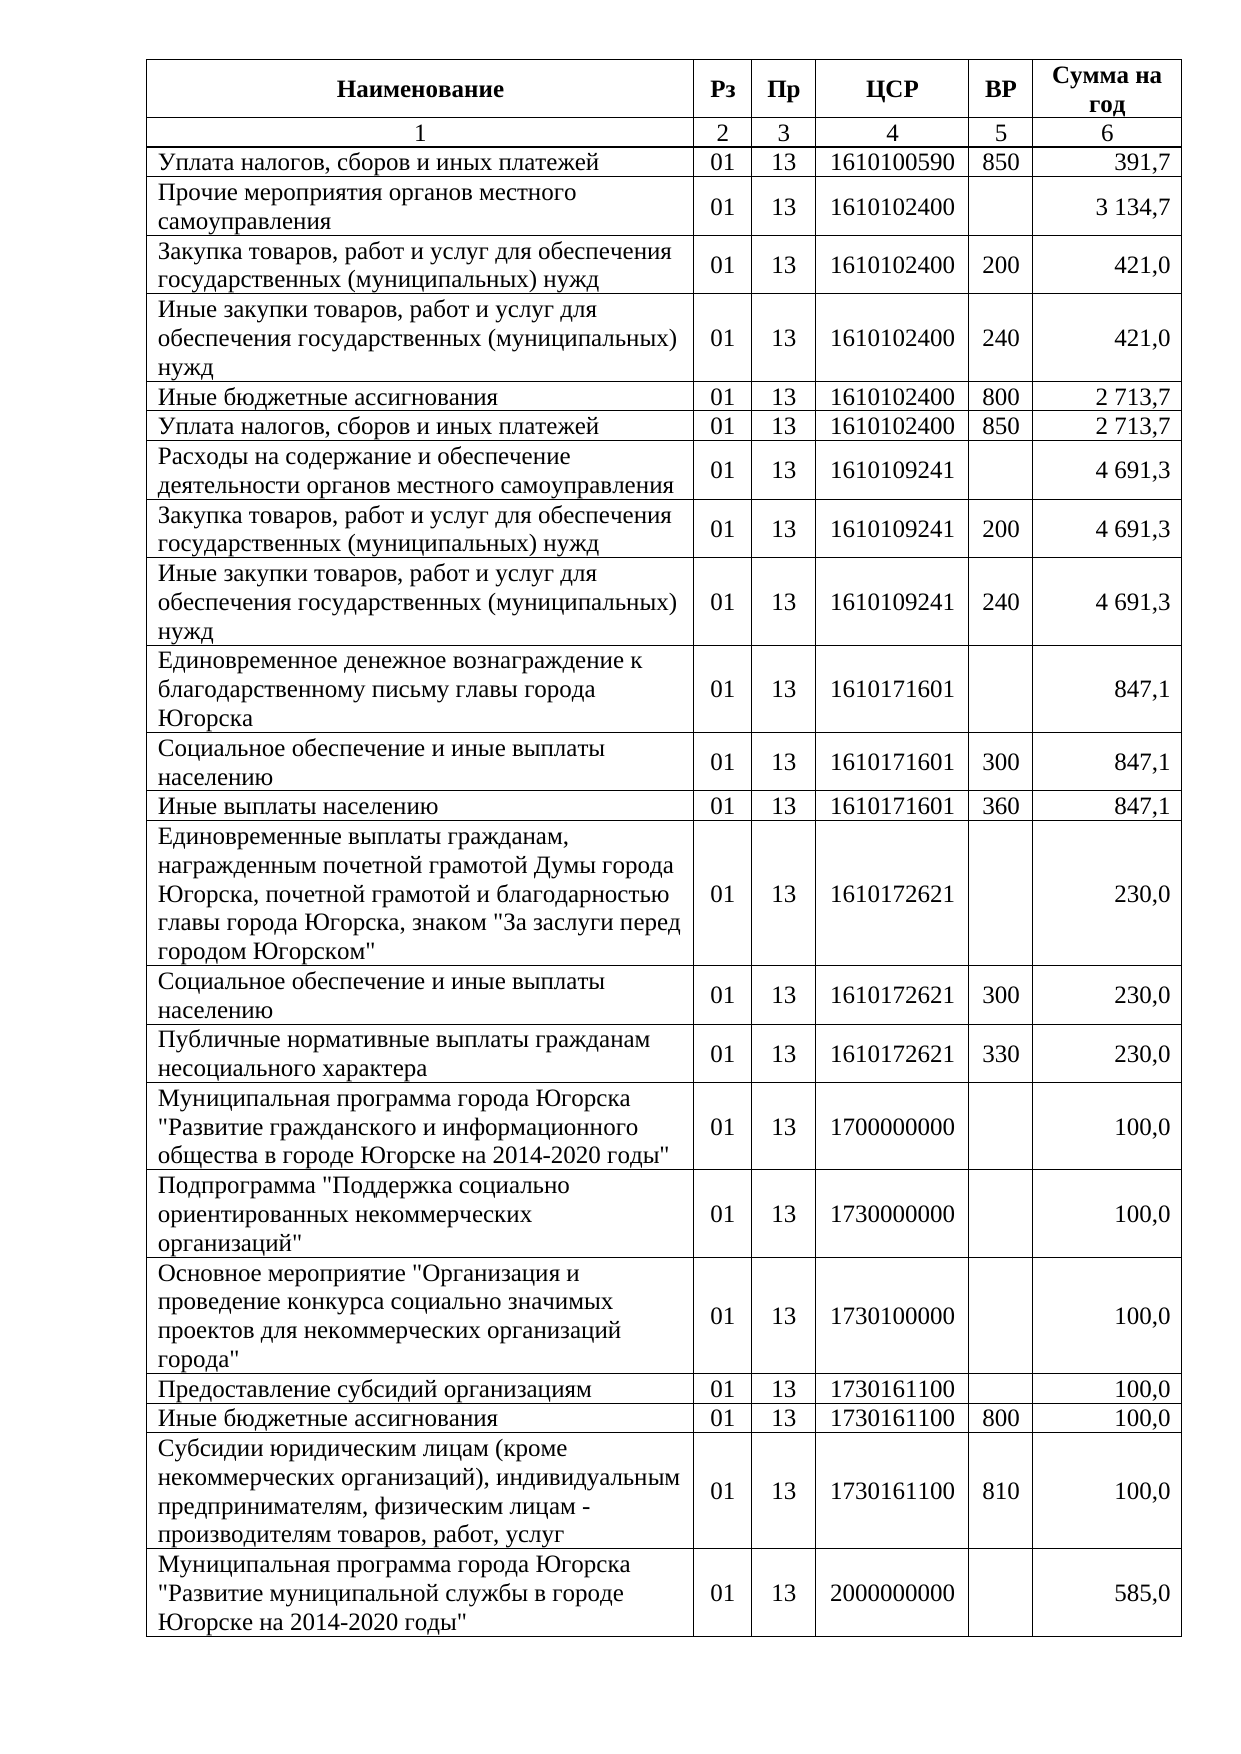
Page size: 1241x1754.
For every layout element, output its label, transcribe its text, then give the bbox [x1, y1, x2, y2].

table_cell Единовременные выплаты гражданам, награжденным почетной грамотой Думы города Югорска, почетной грамотой и благодарностью главы города Югорска, знаком "За заслуги перед городом Югорском" [147, 821, 693, 965]
table_cell 13 [752, 382, 815, 410]
table_cell 13 [752, 1374, 815, 1402]
table_cell 6 [1033, 118, 1181, 146]
table_cell 13 [752, 500, 815, 557]
table_cell 391,7 [1033, 148, 1181, 176]
table_cell Социальное обеспечение и иные выплаты населению [147, 733, 693, 790]
table_cell 1610109241 [816, 500, 968, 557]
table_cell 13 [752, 1549, 815, 1636]
table_cell Субсидии юридическим лицам (кроме некоммерческих организаций), индивидуальным предпринимателям, физическим лицам - производителям товаров, работ, услуг [147, 1433, 693, 1548]
table_cell 100,0 [1033, 1170, 1181, 1257]
table_cell 13 [752, 966, 815, 1023]
table_cell 01 [694, 294, 751, 381]
table_cell 1730161100 [816, 1374, 968, 1402]
table_cell 01 [694, 1025, 751, 1082]
table_cell 13 [752, 733, 815, 790]
table_cell Основное мероприятие "Организация и проведение конкурса социально значимых проектов для некоммерческих организаций города" [147, 1258, 693, 1373]
table_cell 100,0 [1033, 1433, 1181, 1548]
table_cell 240 [969, 558, 1032, 644]
table_cell 01 [694, 1258, 751, 1373]
table_cell 01 [694, 1433, 751, 1548]
table_cell 01 [694, 966, 751, 1023]
table_cell 421,0 [1033, 236, 1181, 293]
table_cell [969, 1549, 1032, 1636]
table_cell Уплата налогов, сборов и иных платежей [147, 148, 693, 176]
table_cell 300 [969, 733, 1032, 790]
table_cell Социальное обеспечение и иные выплаты населению [147, 966, 693, 1023]
table_cell 1610100590 [816, 148, 968, 176]
table_cell 100,0 [1033, 1083, 1181, 1169]
table_cell 01 [694, 382, 751, 410]
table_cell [147, 236, 693, 293]
table_cell 13 [752, 1170, 815, 1257]
table_cell 330 [969, 1025, 1032, 1082]
table_cell 850 [969, 411, 1032, 440]
table_cell 230,0 [1033, 821, 1181, 965]
table_cell 810 [969, 1433, 1032, 1548]
table_cell 01 [694, 821, 751, 965]
table_cell 01 [694, 1404, 751, 1432]
table_cell 01 [694, 177, 751, 235]
table_cell 01 [694, 646, 751, 732]
table_cell Муниципальная программа города Югорска "Развитие муниципальной службы в городе Югорске на 2014-2020 годы" [147, 1549, 693, 1636]
table_cell 13 [752, 1083, 815, 1169]
table_cell 5 [969, 118, 1032, 146]
table_cell 01 [694, 1549, 751, 1636]
table_cell 01 [694, 236, 751, 293]
table_cell 13 [752, 177, 815, 235]
table_cell 4 691,3 [1033, 500, 1181, 557]
table_cell 850 [969, 148, 1032, 176]
table_cell [969, 821, 1032, 965]
table_cell 421,0 [1033, 294, 1181, 381]
table_cell 13 [752, 821, 815, 965]
table_cell [969, 1374, 1032, 1402]
table_cell 01 [694, 558, 751, 644]
table_cell 1610109241 [816, 441, 968, 499]
table_cell 1610171601 [816, 733, 968, 790]
table_cell 2000000000 [816, 1549, 968, 1636]
table_header Пр [752, 60, 815, 117]
table_cell Единовременное денежное вознаграждение к благодарственному письму главы города Югорска [147, 646, 693, 732]
table_cell 100,0 [1033, 1404, 1181, 1432]
table_cell Муниципальная программа города Югорска "Развитие гражданского и информационного общества в городе Югорске на 2014-2020 годы" [147, 1083, 693, 1169]
table_cell Публичные нормативные выплаты гражданам несоциального характера [147, 1025, 693, 1082]
table_cell 230,0 [1033, 1025, 1181, 1082]
table_cell 1610172621 [816, 1025, 968, 1082]
table_cell 13 [752, 411, 815, 440]
table_header ВР [969, 60, 1032, 117]
table_cell 1730161100 [816, 1404, 968, 1432]
table_cell Предоставление субсидий организациям [147, 1374, 693, 1402]
table_header Сумма на год [1033, 60, 1181, 117]
table_cell 1610172621 [816, 821, 968, 965]
table_cell 3 134,7 [1033, 177, 1181, 235]
table_cell 1610102400 [816, 294, 968, 381]
table_cell 230,0 [1033, 966, 1181, 1023]
table_cell 01 [694, 500, 751, 557]
table_cell 2 713,7 [1033, 411, 1181, 440]
table_cell 1610102400 [816, 382, 968, 410]
table_cell Закупка товаров, работ и услуг для обеспечения государственных (муниципальных) нужд [147, 500, 693, 557]
table_cell Расходы на содержание и обеспечение деятельности органов местного самоуправления [147, 441, 693, 499]
table_cell [969, 441, 1032, 499]
table_cell [969, 646, 1032, 732]
table_cell 13 [752, 1258, 815, 1373]
table_cell 1730000000 [816, 1170, 968, 1257]
table_cell 1610102400 [816, 411, 968, 440]
table_cell [969, 1258, 1032, 1373]
table_cell 13 [752, 148, 815, 176]
table_cell 800 [969, 382, 1032, 410]
table_cell 800 [969, 1404, 1032, 1432]
table_cell 13 [752, 1404, 815, 1432]
table_cell Иные бюджетные ассигнования [147, 1404, 693, 1432]
table_cell 2 [694, 118, 751, 146]
table_cell 13 [752, 1025, 815, 1082]
table_cell 13 [752, 558, 815, 644]
table_cell 100,0 [1033, 1258, 1181, 1373]
table_cell 13 [752, 294, 815, 381]
table_cell 4 [816, 118, 968, 146]
table_cell [969, 177, 1032, 235]
table_cell Иные выплаты населению [147, 791, 693, 820]
table_cell 1610171601 [816, 646, 968, 732]
table_cell 01 [694, 1170, 751, 1257]
table_cell 13 [752, 646, 815, 732]
table_cell 1730100000 [816, 1258, 968, 1373]
table_cell [969, 1083, 1032, 1169]
table_cell 01 [694, 791, 751, 820]
table_cell 200 [969, 236, 1032, 293]
table_cell 13 [752, 791, 815, 820]
table_cell 300 [969, 966, 1032, 1023]
table_cell Прочие мероприятия органов местного самоуправления [147, 177, 693, 235]
table_cell 1610109241 [816, 558, 968, 644]
table_header Рз [694, 60, 751, 117]
table_cell 100,0 [1033, 1374, 1181, 1402]
table_cell Подпрограмма "Поддержка социально ориентированных некоммерческих организаций" [147, 1170, 693, 1257]
table_cell 585,0 [1033, 1549, 1181, 1636]
table_cell 01 [694, 148, 751, 176]
table_cell 1610172621 [816, 966, 968, 1023]
table_cell 01 [694, 1374, 751, 1402]
table_cell 200 [969, 500, 1032, 557]
table_cell Иные бюджетные ассигнования [147, 382, 693, 410]
table_cell 3 [752, 118, 815, 146]
table_cell 1700000000 [816, 1083, 968, 1169]
table_cell 847,1 [1033, 646, 1181, 732]
table_cell 13 [752, 236, 815, 293]
table_cell 4 691,3 [1033, 441, 1181, 499]
table_cell 847,1 [1033, 791, 1181, 820]
table_cell 01 [694, 441, 751, 499]
table_cell 2 713,7 [1033, 382, 1181, 410]
table_cell Иные закупки товаров, работ и услуг для обеспечения государственных (муниципальных) нужд [147, 294, 693, 381]
table_cell 240 [969, 294, 1032, 381]
table_cell Уплата налогов, сборов и иных платежей [147, 411, 693, 440]
table_cell 13 [752, 1433, 815, 1548]
table_cell 847,1 [1033, 733, 1181, 790]
table_cell 1610102400 [816, 236, 968, 293]
table_cell 1610102400 [816, 177, 968, 235]
table_header Наименование [147, 60, 693, 117]
table_cell 4 691,3 [1033, 558, 1181, 644]
table_cell 01 [694, 733, 751, 790]
table_cell [969, 1170, 1032, 1257]
table_cell Иные закупки товаров, работ и услуг для обеспечения государственных (муниципальных) нужд [147, 558, 693, 644]
table_cell 01 [694, 411, 751, 440]
table_header ЦСР [816, 60, 968, 117]
table_cell 13 [752, 441, 815, 499]
table_cell 1 [147, 118, 693, 146]
table_cell 360 [969, 791, 1032, 820]
table_cell 1610171601 [816, 791, 968, 820]
table_cell 01 [694, 1083, 751, 1169]
table_cell 1730161100 [816, 1433, 968, 1548]
